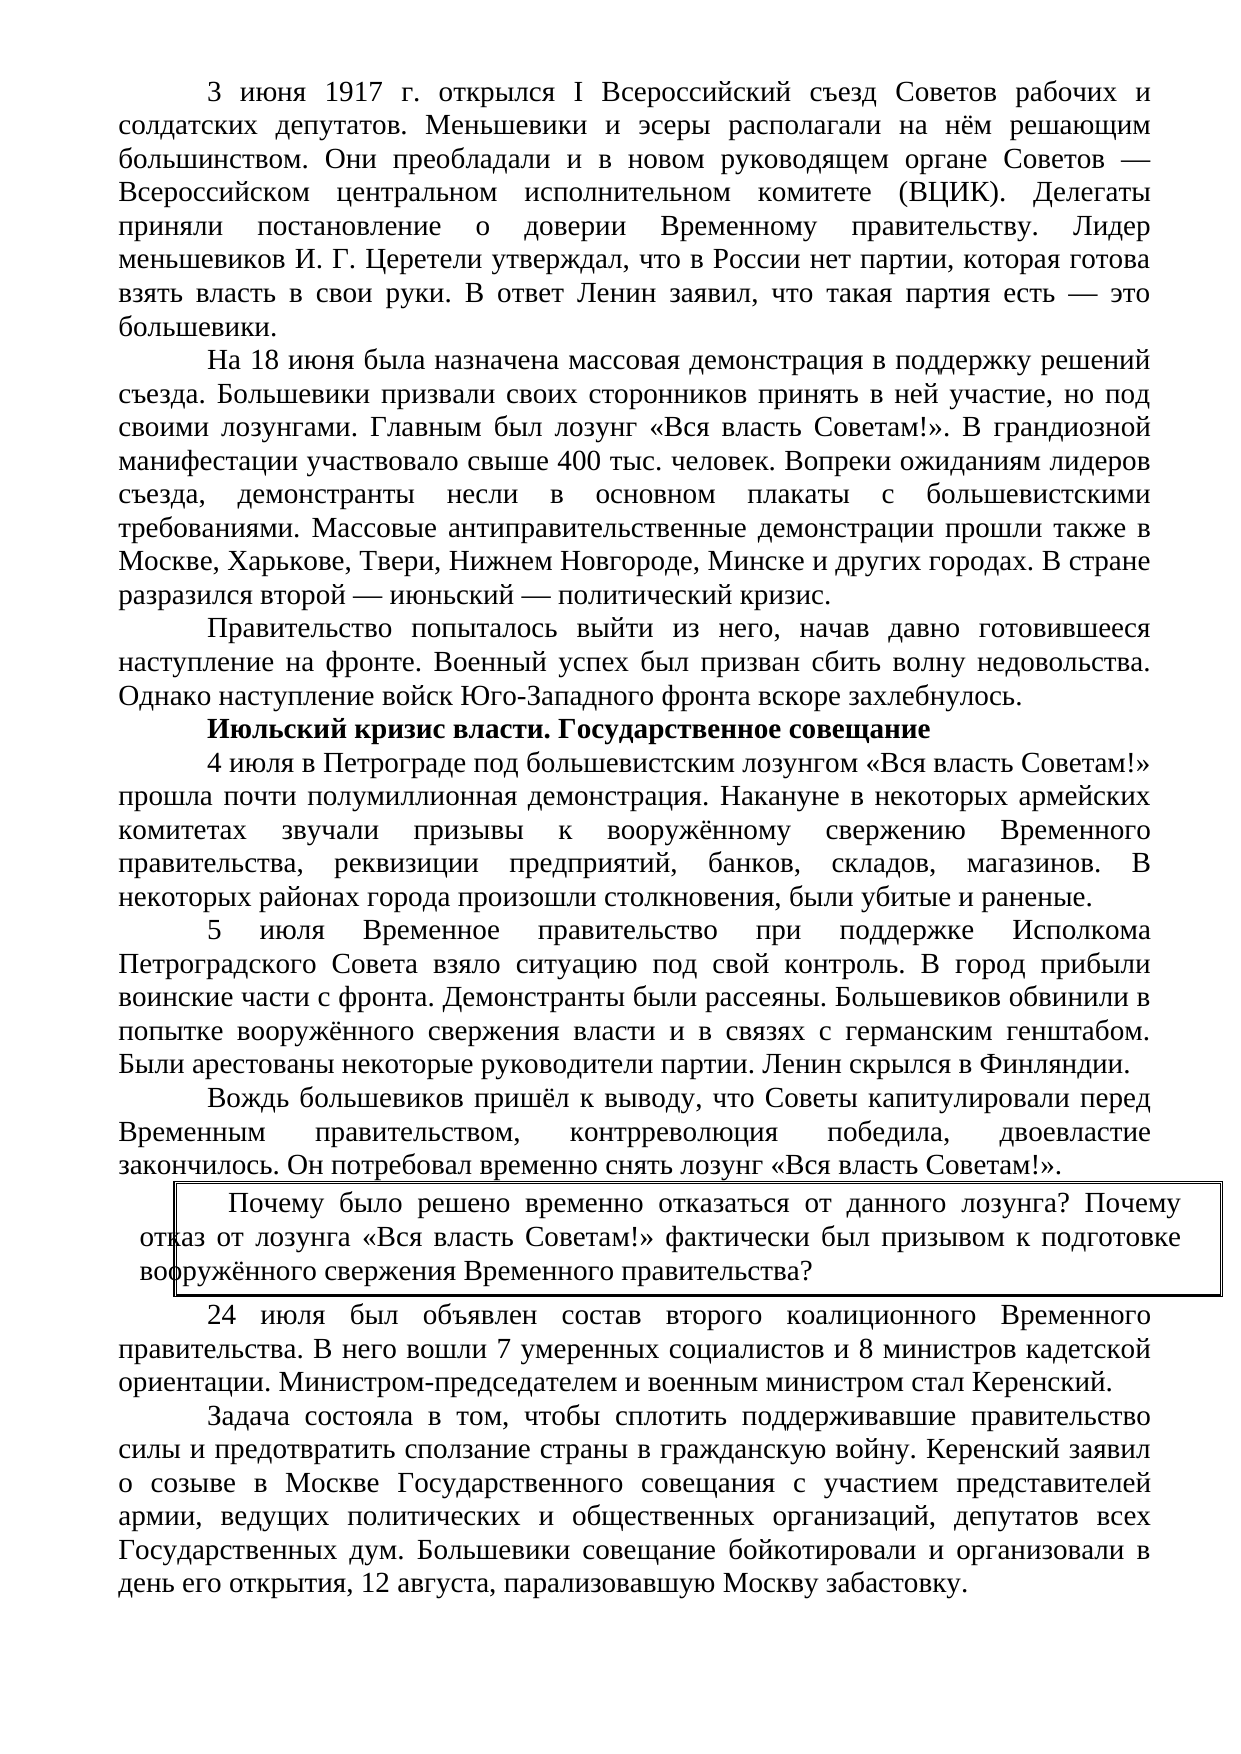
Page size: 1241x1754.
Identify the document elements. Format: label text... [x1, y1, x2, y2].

text 5 июля Временное правительство при поддержке Исполкома Петроградского Совета взяло ситуацию под свой контроль. В город прибыли воинские части с фронта. Демонстранты были рассеяны. Большевиков обвинили в попытке вооружённого свержения власти и в связях с германским генштабом. Были арестованы некоторые руководители партии. Ленин скрылся в Финляндии. [118, 912, 1152, 1080]
text 3 июня 1917 г. открылся I Всероссийский съезд Советов рабочих и солдатских депутатов. Меньшевики и эсеры располагали на нём решающим большинством. Они преобладали и в новом руководящем органе Советов — Всероссийском центральном исполнительном комитете (ВЦИК). Делегаты приняли постановление о доверии Временному правительству. Лидер меньшевиков И. Г. Церетели утверждал, что в России нет партии, которая готова взять власть в свои руки. В ответ Ленин заявил, что такая партия есть — это большевики. [118, 74, 1152, 342]
text На 18 июня была назначена массовая демонстрация в поддержку решений съезда. Большевики призвали своих сторонников принять в ней участие, но под своими лозунгами. Главным был лозунг «Вся власть Советам!». В грандиозной манифестации участвовало свыше 400 тыс. человек. Вопреки ожиданиям лидеров съезда, демонстранты несли в основном плакаты с большевистскими требованиями. Массовые антиправительственные демонстрации прошли также в Москве, Харькове, Твери, Нижнем Новгороде, Минске и других городах. В стране разразился второй — июньский — политический кризис. [118, 342, 1152, 611]
text Июльский кризис власти. Государственное совещание [118, 711, 1152, 745]
text Вождь большевиков пришёл к выводу, что Советы капитулировали перед Временным правительством, контрреволюция победила, двоевластие закончилось. Он потребовал временно снять лозунг «Вся власть Советам!». [118, 1080, 1152, 1181]
text 24 июля был объявлен состав второго коалиционного Временного правительства. В него вошли 7 умеренных социалистов и 8 министров кадетской ориентации. Министром-председателем и военным министром стал Керенский. [118, 1297, 1152, 1398]
text Задача состояла в том, чтобы сплотить поддерживавшие правительство силы и предотвратить сползание страны в гражданскую войну. Керенский заявил о созыве в Москве Государственного совещания с участием представителей армии, ведущих политических и общественных организаций, депутатов всех Государственных дум. Большевики совещание бойкотировали и организовали в день его открытия, 12 августа, парализовавшую Москву забастовку. [118, 1398, 1152, 1599]
table_header Почему было решено временно отказаться от данного лозунга? Почему отказ от лозунга «Вся власть Советам!» фактически был призывом к подготовке вооружённого свержения Временного правительства? [177, 1184, 1220, 1294]
text 4 июля в Петрограде под большевистским лозунгом «Вся власть Советам!» прошла почти полумиллионная демонстрация. Накануне в некоторых армейских комитетах звучали призывы к вооружённому свержению Временного правительства, реквизиции предприятий, банков, складов, магазинов. В некоторых районах города произошли столкновения, были убитые и раненые. [118, 745, 1152, 912]
text Правительство попыталось выйти из него, начав давно готовившееся наступление на фронте. Военный успех был призван сбить волну недовольства. Однако наступление войск Юго-Западного фронта вскоре захлебнулось. [118, 611, 1152, 711]
